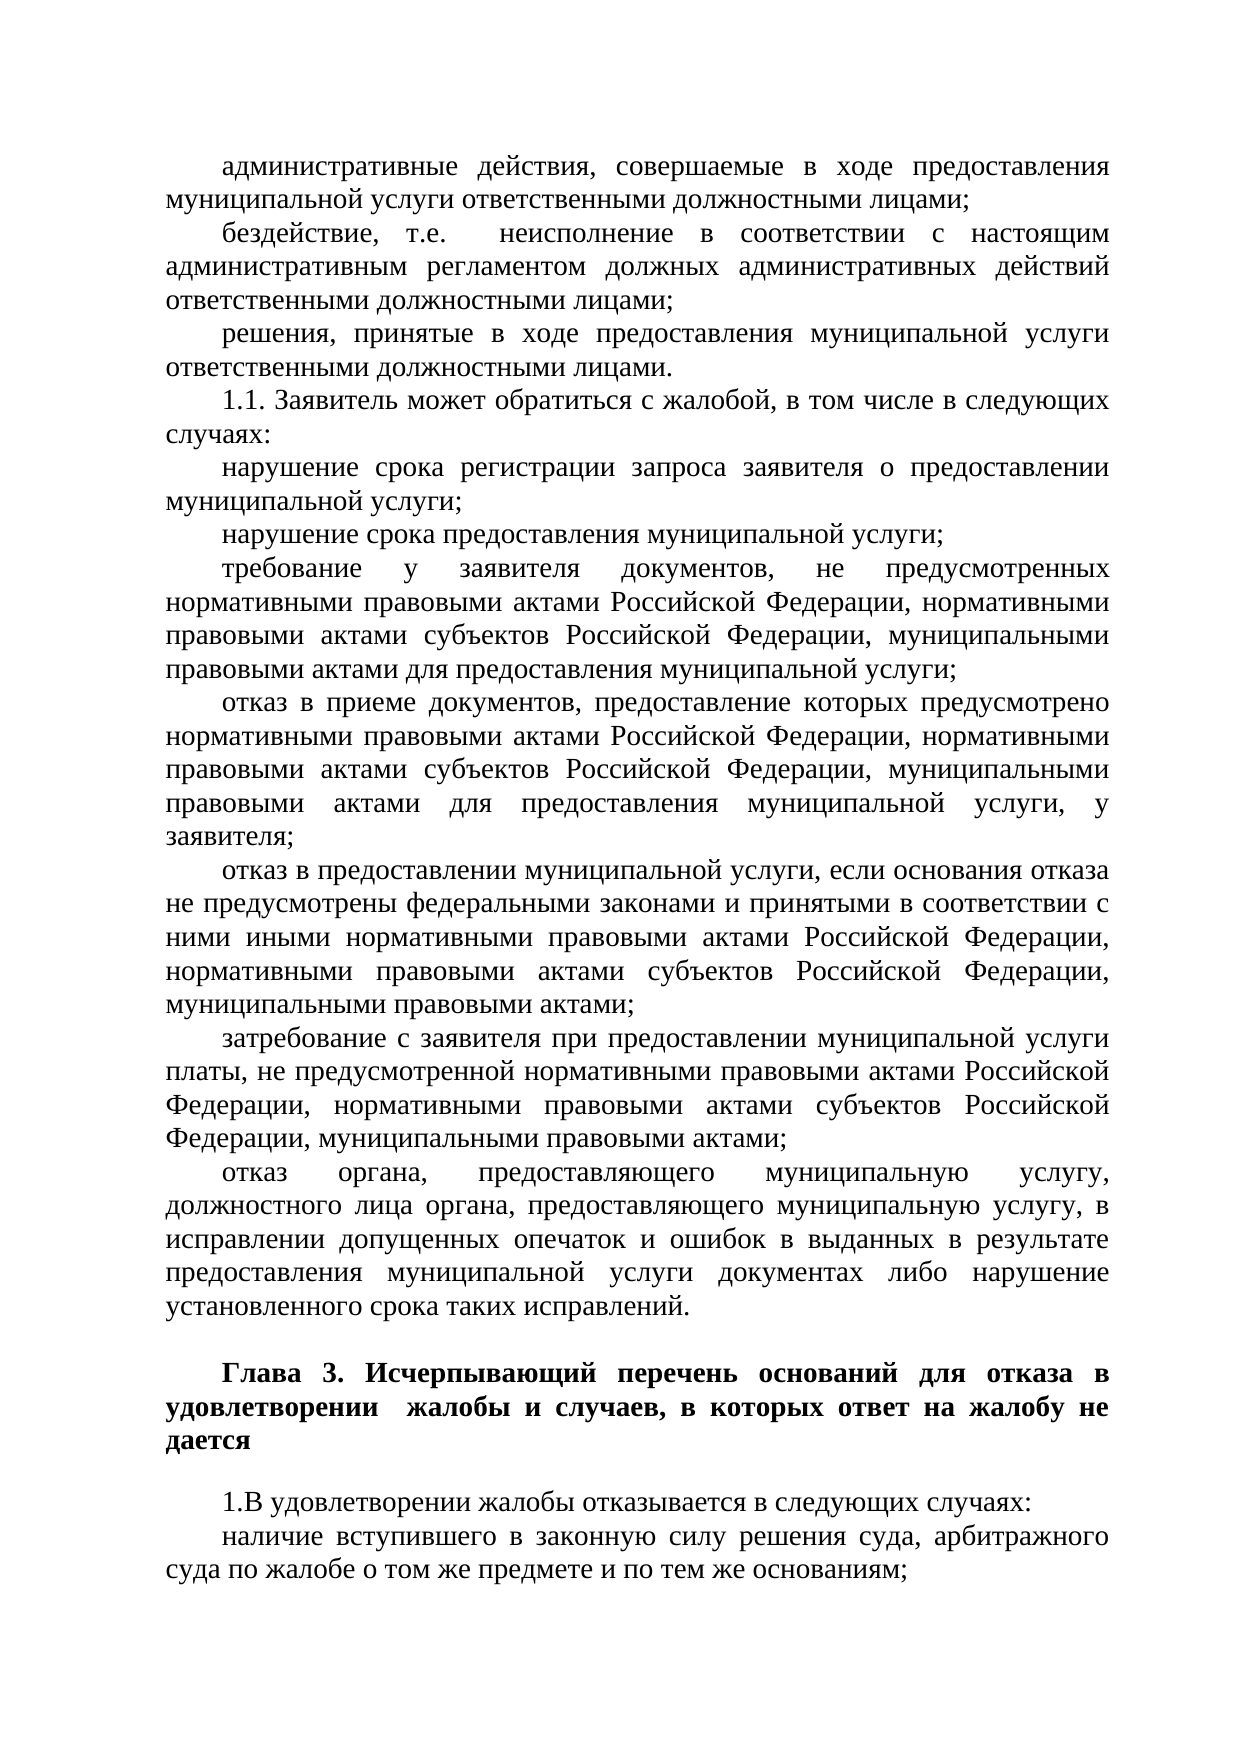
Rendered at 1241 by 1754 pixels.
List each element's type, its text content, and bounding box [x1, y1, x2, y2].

text затребование с заявителя при предоставлении муниципальной услуги платы, не предусмотренной нормативными правовыми актами Российской Федерации, нормативными правовыми актами субъектов Российской Федерации, муниципальными правовыми актами; [165, 1020, 1110, 1154]
text нарушение срока регистрации запроса заявителя о предоставлении муниципальной услуги; [165, 449, 1110, 517]
text Глава 3. Исчерпывающий перечень оснований для отказа в удовлетворении жалобы и случаев, в которых ответ на жалобу не дается [165, 1355, 1110, 1456]
text административные действия, совершаемые в ходе предоставления муниципальной услуги ответственными должностными лицами; [165, 148, 1110, 215]
text отказ органа, предоставляющего муниципальную услугу, должностного лица органа, предоставляющего муниципальную услугу, в исправлении допущенных опечаток и ошибок в выданных в результате предоставления муниципальной услуги документах либо нарушение установленного срока таких исправлений. [165, 1154, 1110, 1322]
text нарушение срока предоставления муниципальной услуги; [165, 517, 1110, 550]
text бездействие, т.е. неисполнение в соответствии с настоящим административным регламентом должных административных действий ответственными должностными лицами; [165, 215, 1110, 315]
text отказ в приеме документов, предоставление которых предусмотрено нормативными правовыми актами Российской Федерации, нормативными правовыми актами субъектов Российской Федерации, муниципальными правовыми актами для предоставления муниципальной услуги, у заявителя; [165, 684, 1110, 852]
text решения, принятые в ходе предоставления муниципальной услуги ответственными должностными лицами. [165, 315, 1110, 382]
text требование у заявителя документов, не предусмотренных нормативными правовыми актами Российской Федерации, нормативными правовыми актами субъектов Российской Федерации, муниципальными правовыми актами для предоставления муниципальной услуги; [165, 550, 1110, 684]
text 1.В удовлетворении жалобы отказывается в следующих случаях: [165, 1484, 1110, 1518]
text 1.1. Заявитель может обратиться с жалобой, в том числе в следующих случаях: [165, 382, 1110, 449]
text отказ в предоставлении муниципальной услуги, если основания отказа не предусмотрены федеральными законами и принятыми в соответствии с ними иными нормативными правовыми актами Российской Федерации, нормативными правовыми актами субъектов Российской Федерации, муниципальными правовыми актами; [165, 852, 1110, 1020]
text наличие вступившего в законную силу решения суда, арбитражного суда по жалобе о том же предмете и по тем же основаниям; [165, 1518, 1110, 1585]
